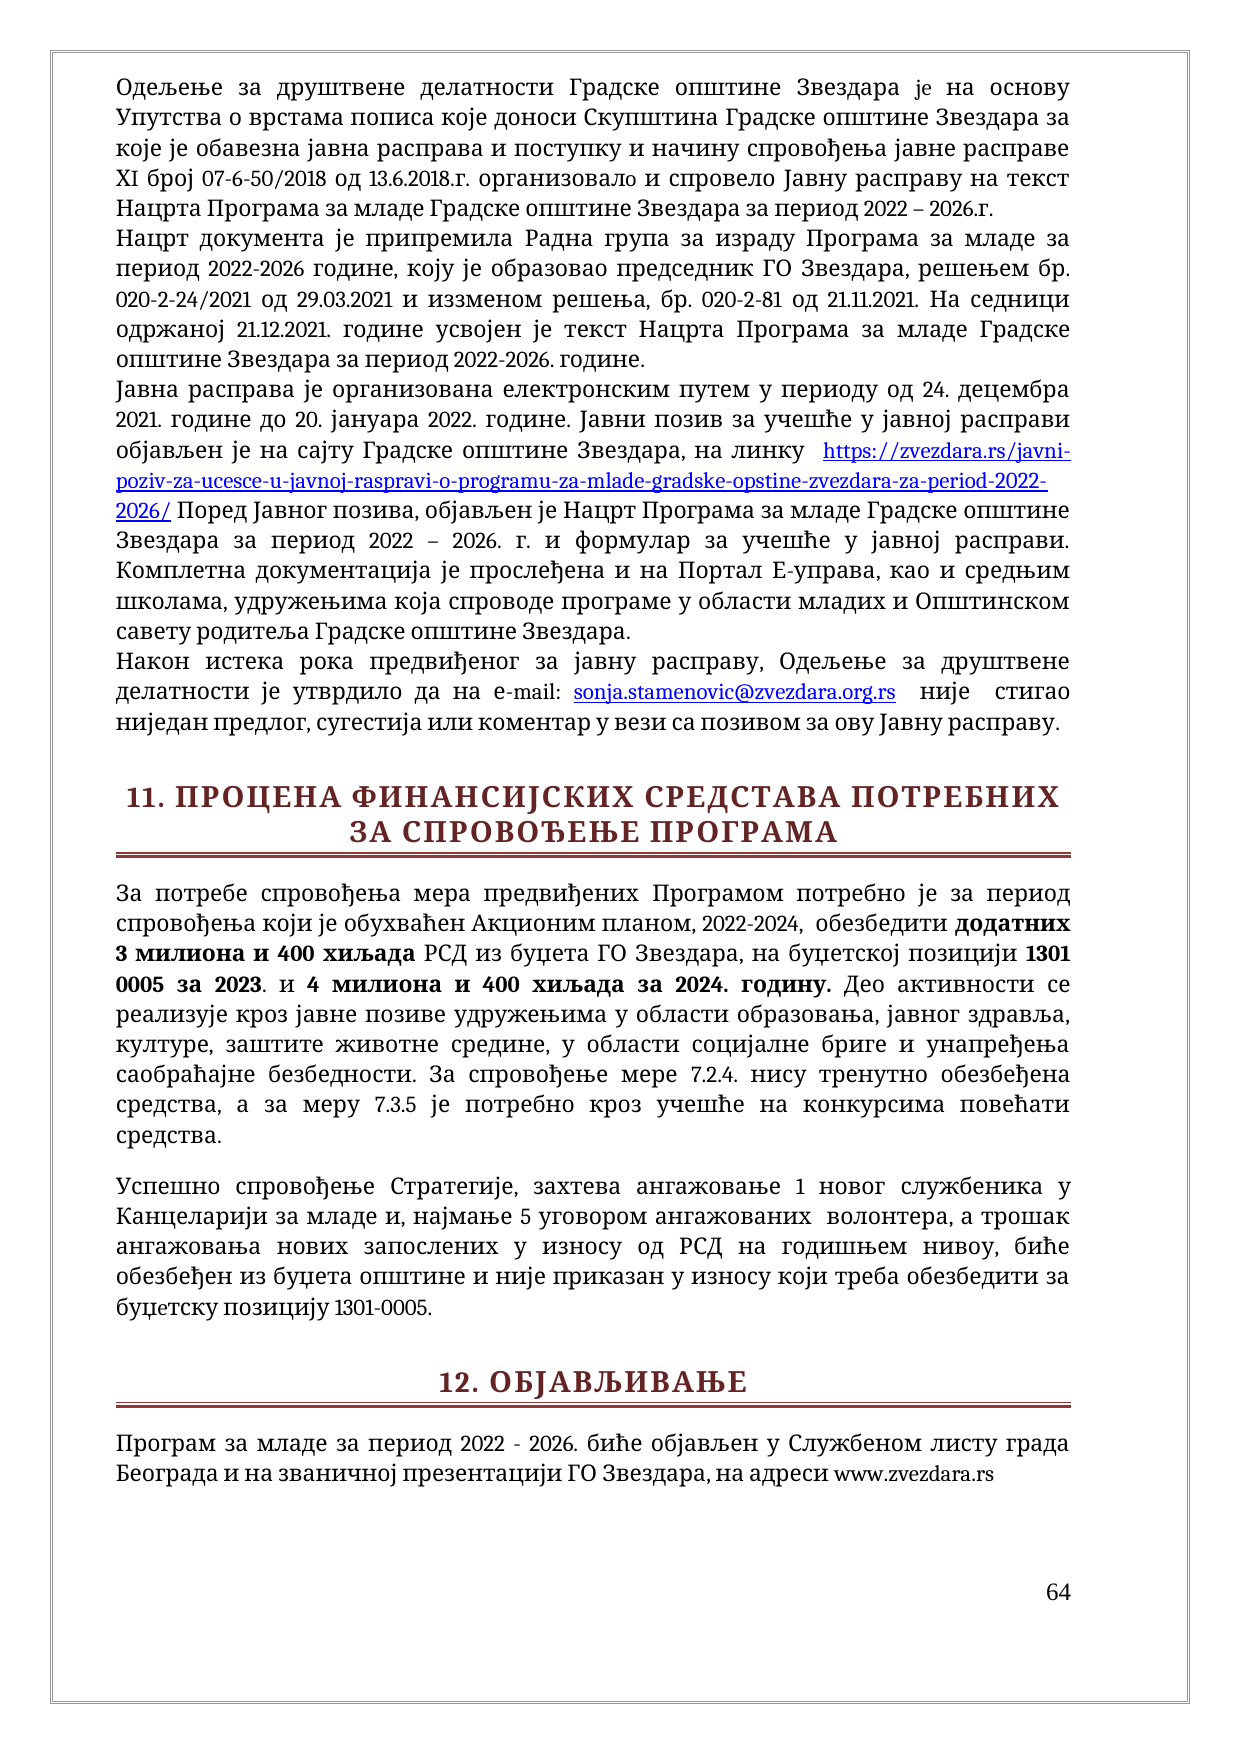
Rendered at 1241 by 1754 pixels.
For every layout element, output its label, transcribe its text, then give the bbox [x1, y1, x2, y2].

text Нацрт документа је припремила Радна група за израду Програма за младе за период 2022-2026 године, коју је образовао председник ГО Звездара, решењем бр. 020-2-24/2021 од 29.03.2021 и иззменом решења, бр. 020-2-81 од 21.11.2021. На седници одржаној 21.12.2021. године усвојен је текст Нацрта Програма за младе Градске општине Звездара за период 2022-2026. године. [116, 226, 1071, 373]
text Јавна расправа је организована електронским путем у периоду од 24. децембра 2021. године до 20. јануара 2022. године. Јавни позив за учешће у јавној расправи објављен је на сајту Градске општине Звездара, на линку https://zvezdara.rs/javni-poziv-za-ucesce-u-javnoj-raspravi-o-programu-za-mlade-gradske-opstine-zvezdara-za-period-2022-2026/ Поред Јавног позива, објављен је Нацрт Програма за младе Градске општине Звездара за период 2022 – 2026. г. и формулар за учешће у јавној расправи. Комплетна документација је прослеђена и на Портал Е-управа, као и средњим школама, удружењима која спроводе програме у области младих и Општинском савету родитеља Градске општине Звездара. [116, 377, 1071, 645]
text Одељење за друштвене делатности Градске општине Звездара je на основу Упутства о врстама пописа које доноси Скупштина Градске општине Звездара за које је обавезна јавна расправа и поступку и начину спровођења јавне расправе ХI број 07-6-50/2018 од 13.6.2018.г. организовалo и спровело Јавну расправу на текст Нацрта Програма за младе Градске општине Звездара за период 2022 – 2026.г. [116, 75, 1071, 222]
text Програм за младе за период 2022 - 2026. биће објављен у Службеном листу града Београда и на званичној презентацији ГО Звездара, на адреси www.zvezdara.rs [116, 1431, 1071, 1487]
text Успешно спровођење Стратегије, захтева ангажовање 1 новог службеника у Канцеларији за младе и, најмање 5 уговором ангажованих волонтера, а трошак ангажовања нових запослених у износу од РСД на годишњем нивоу, биће обезбеђен из буџета општине и није приказан у износу који треба обезбедити за буџeтску позицију 1301-0005. [116, 1173, 1071, 1321]
subtitle 11. ПРОЦЕНА ФИНАНСИЈСКИХ СРЕДСТАВА ПОТРЕБНИХ ЗА СПРОВОЂЕЊЕ ПРОГРАМА [116, 781, 1071, 852]
text Након истека рока предвиђеног за јавну расправу, Одељење за друштвене делатности је утврдило да на е-mail: sonja.stamenovic@zvezdara.org.rs није стигао ниједан предлог, сугестија или коментар у вези са позивом за ову Јавну расправу. [116, 649, 1071, 736]
text За потребе спровођења мера предвиђених Програмом потребно је за период спровођења који је обухваћен Акционим планом, 2022-2024, обезбедити додатних 3 милиона и 400 хиљада РСД из буџета ГО Звездара, на буџетској позицији 1301 0005 за 2023. и 4 милиона и 400 хиљада за 2024. годину. Део активности се реализује кроз јавне позиве удружењима у области образовања, јавног здравља, културе, заштите животне средине, у области социјалне бриге и унапређења саобраћајне безбедности. За спровођење мере 7.2.4. нису тренутно обезбеђена средства, а за меру 7.3.5 је потребно кроз учешће на конкурсима повећати средства. [116, 881, 1071, 1149]
subtitle 12. ОБЈАВЉИВАЊЕ [116, 1366, 1071, 1402]
